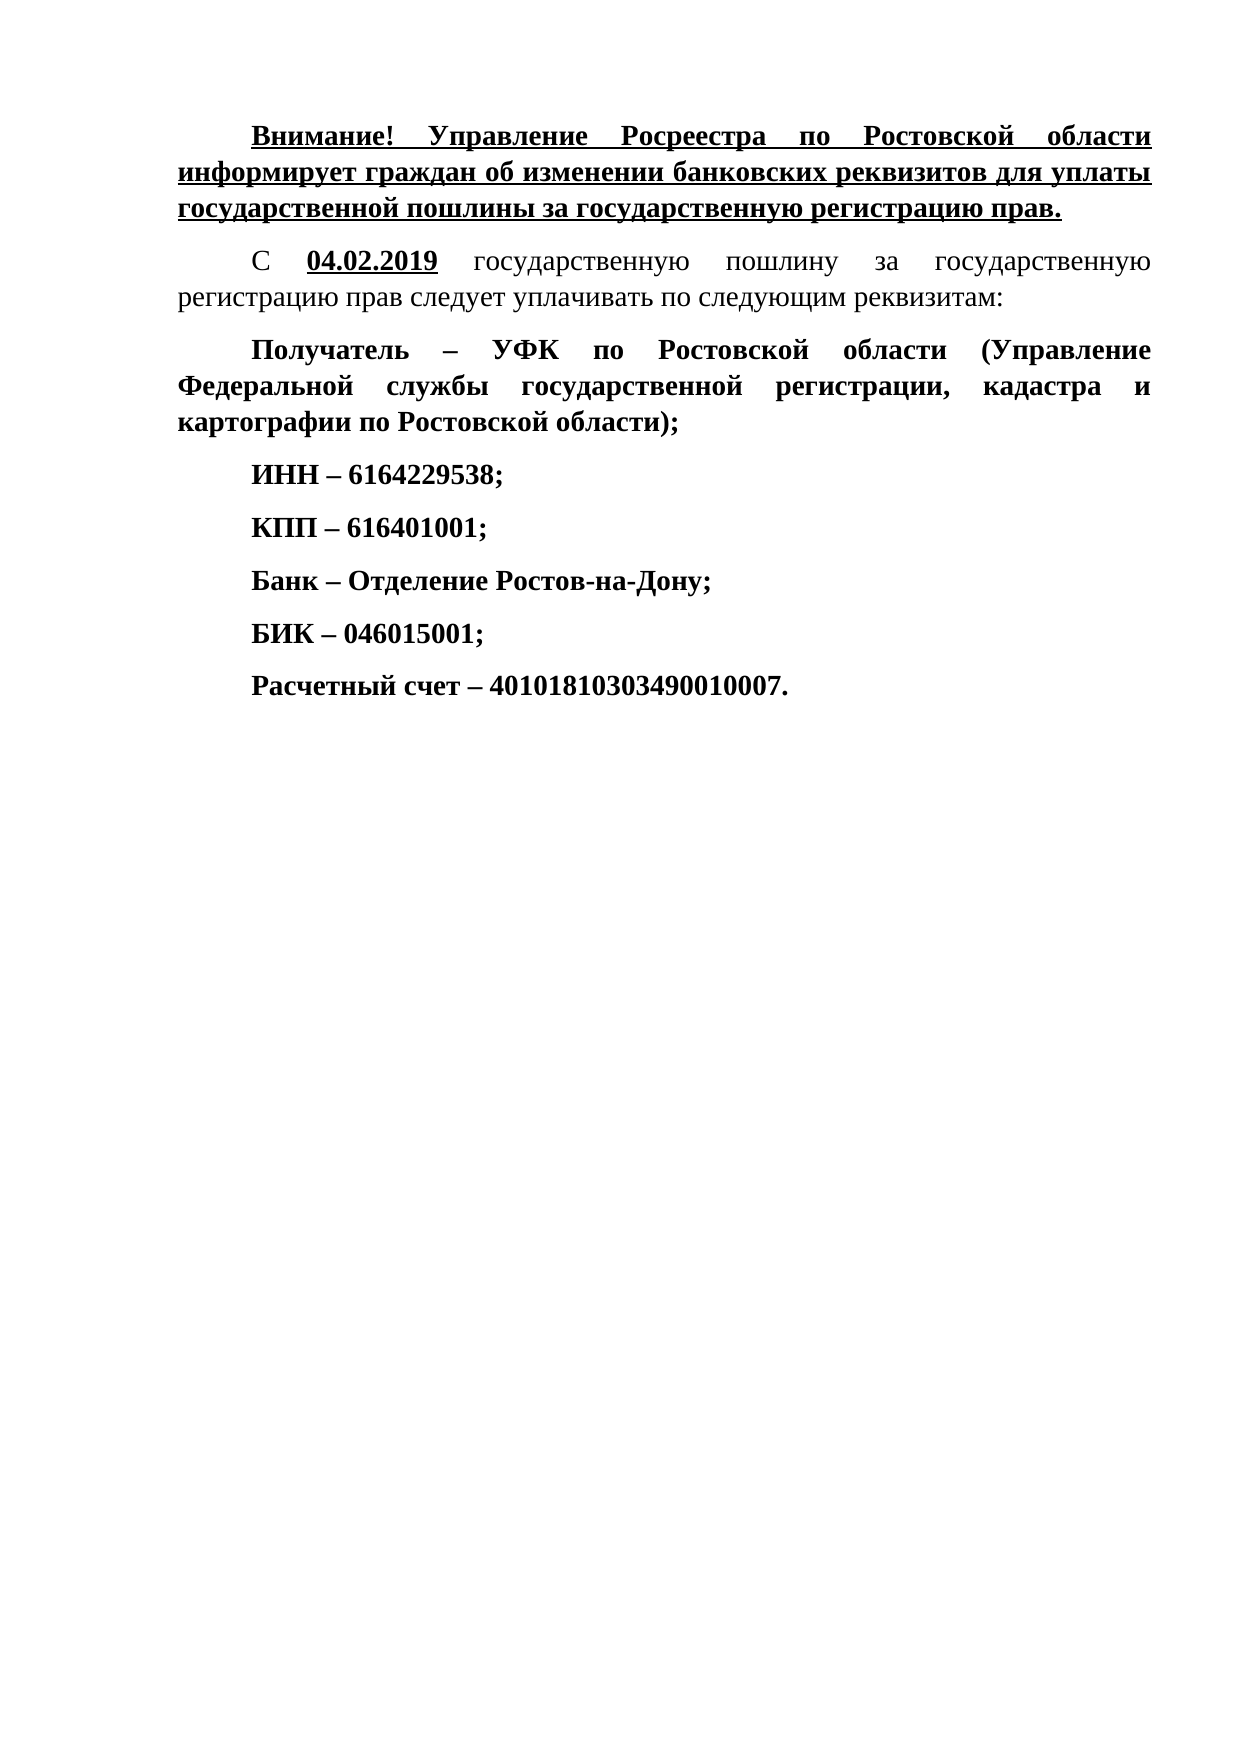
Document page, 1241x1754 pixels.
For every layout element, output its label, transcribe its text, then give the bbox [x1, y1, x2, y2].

text ИНН – 6164229538; [177, 457, 1152, 491]
text Расчетный счет – 40101810303490010007. [177, 668, 1152, 702]
text КПП – 616401001; [177, 510, 1152, 544]
text С 04.02.2019 государственную пошлину за государственную регистрацию прав следует уплачивать по следующим реквизитам: [177, 243, 1152, 313]
text Получатель – УФК по Ростовской области (Управление Федеральной службы государственной регистрации, кадастра и картографии по Ростовской области); [177, 332, 1152, 438]
text БИК – 046015001; [177, 616, 1152, 649]
text Внимание! Управление Росреестра по Ростовской области информирует граждан об изменении банковских реквизитов для уплаты государственной пошлины за государственную регистрацию прав. [177, 184, 1152, 224]
text Внимание! Управление Росреестра по Ростовской области информирует граждан об изменении банковских реквизитов для уплаты государственной пошлины за государственную регистрацию прав. [177, 118, 1152, 183]
text Банк – Отделение Ростов-на-Дону; [177, 563, 1152, 596]
